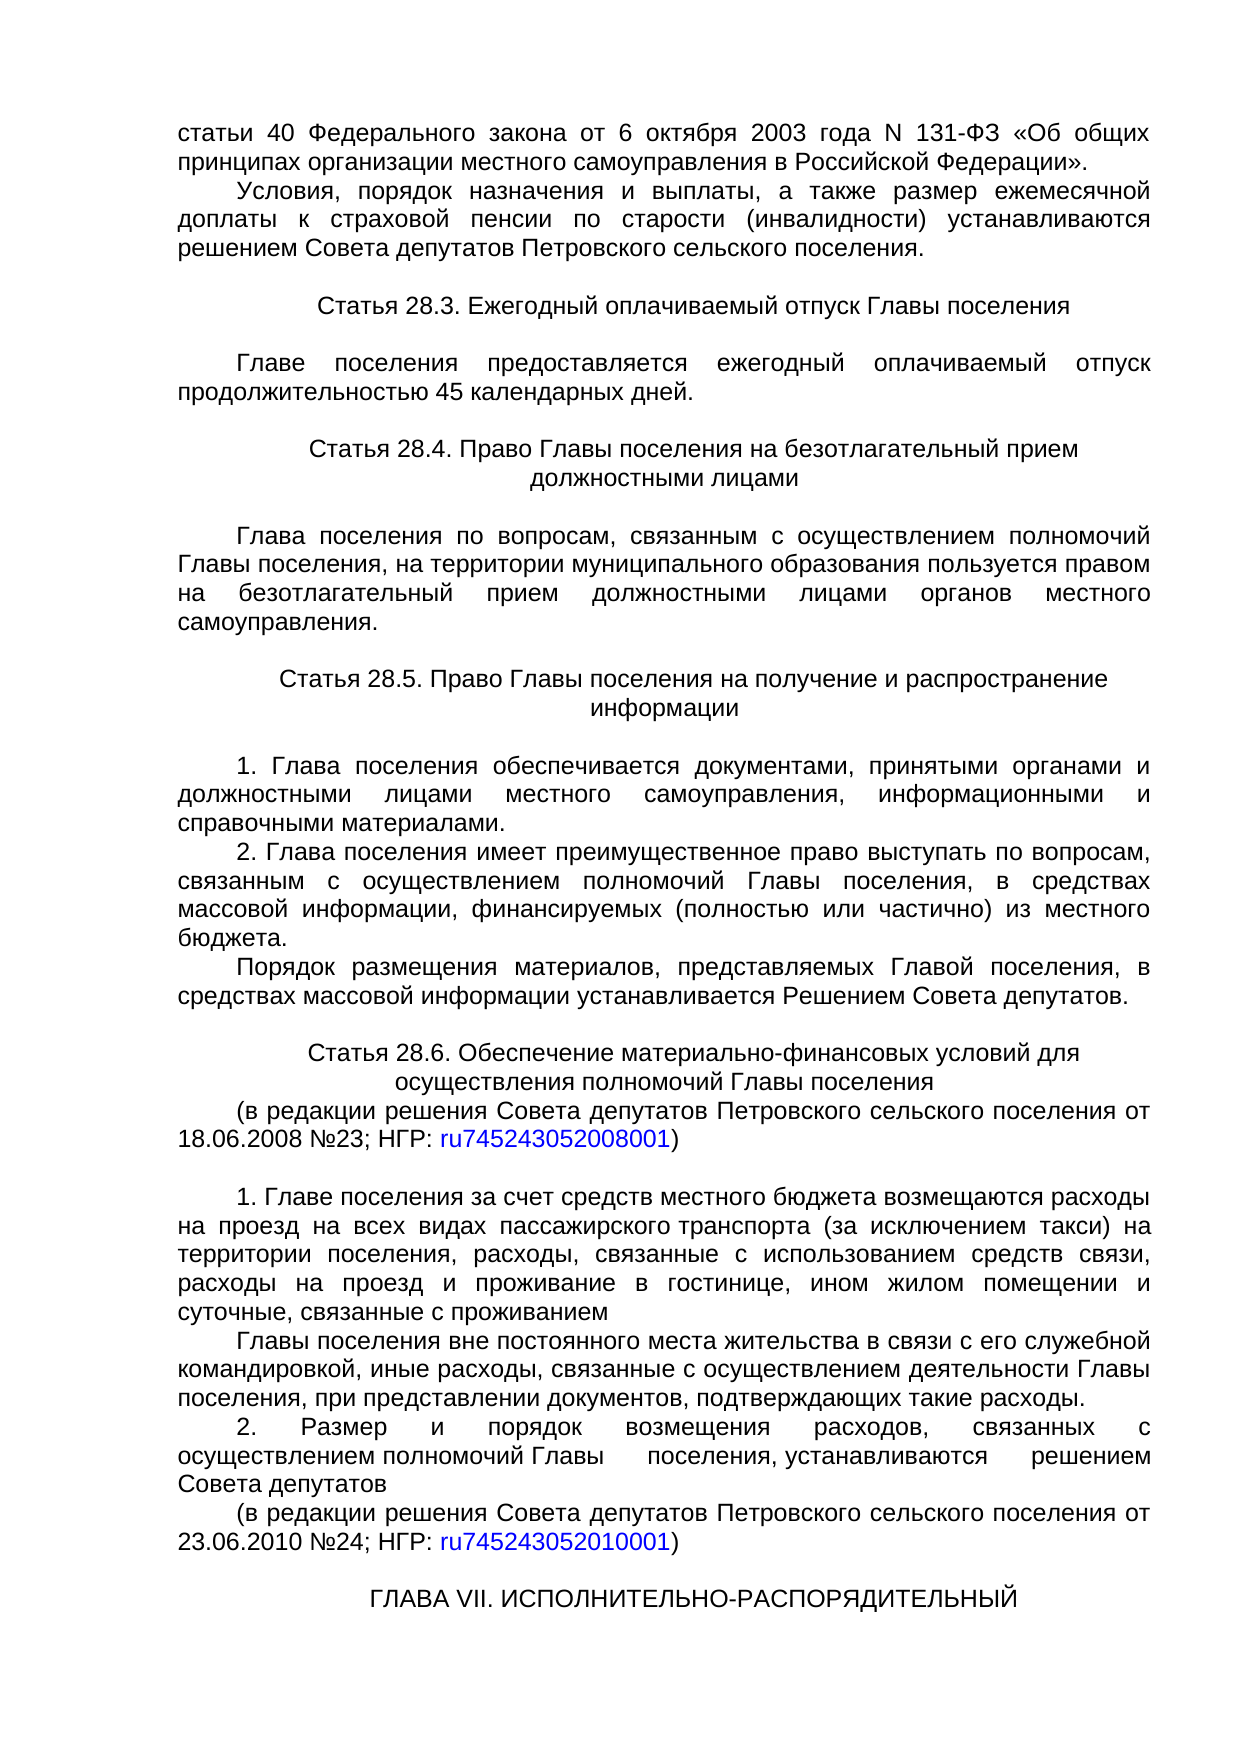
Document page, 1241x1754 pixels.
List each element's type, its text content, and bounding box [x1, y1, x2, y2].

text Порядок размещения материалов, представляемых Главой поселения, в средствах массовой информации устанавливается Решением Совета депутатов. [177, 952, 1152, 1009]
text Статья 28.4. Право Главы поселения на безотлагательный прием должностными лицами [177, 434, 1152, 492]
text 1. Глава поселения обеспечивается документами, принятыми органами и должностными лицами местного самоуправления, информационными и справочными материалами. [177, 751, 1152, 837]
text 2. Размер и порядок возмещения расходов, связанных с осуществлением полномочий Главы поселения, устанавливаются решением Совета депутатов [177, 1412, 1152, 1498]
text 2. Глава поселения имеет преимущественное право выступать по вопросам, связанным с осуществлением полномочий Главы поселения, в средствах массовой информации, финансируемых (полностью или частично) из местного бюджета. [177, 837, 1152, 952]
text Условия, порядок назначения и выплаты, а также размер ежемесячной доплаты к страховой пенсии по старости (инвалидности) устанавливаются решением Совета депутатов Петровского сельского поселения. [177, 176, 1152, 262]
text Глава поселения по вопросам, связанным с осуществлением полномочий Главы поселения, на территории муниципального образования пользуется правом на безотлагательный прием должностными лицами органов местного самоуправления. [177, 521, 1152, 636]
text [177, 118, 1152, 176]
text (в редакции решения Совета депутатов Петровского сельского поселения от 23.06.2010 №24; НГР: ru745243052010001) [177, 1498, 1152, 1556]
text Статья 28.6. Обеспечение материально-финансовых условий для осуществления полномочий Главы поселения [177, 1038, 1152, 1096]
text (в редакции решения Совета депутатов Петровского сельского поселения от 18.06.2008 №23; НГР: ru745243052008001) [177, 1096, 1152, 1153]
text Статья 28.5. Право Главы поселения на получение и распространение информации [177, 664, 1152, 722]
text Главе поселения предоставляется ежегодный оплачиваемый отпуск продолжительностью 45 календарных дней. [177, 348, 1152, 406]
text 1. Главе поселения за счет средств местного бюджета возмещаются расходы на проезд на всех видах пассажирского транспорта (за исключением такси) на территории поселения, расходы, связанные с использованием средств связи, расходы на проезд и проживание в гостинице, ином жилом помещении и суточные, связанные с проживанием [177, 1182, 1152, 1326]
text Главы поселения вне постоянного места жительства в связи с его служебной командировкой, иные расходы, связанные с осуществлением деятельности Главы поселения, при представлении документов, подтверждающих такие расходы. [177, 1326, 1152, 1412]
text ГЛАВА VII. ИСПОЛНИТЕЛЬНО-РАСПОРЯДИТЕЛЬНЫЙ [177, 1584, 1152, 1613]
text Статья 28.3. Ежегодный оплачиваемый отпуск Главы поселения [177, 291, 1152, 319]
